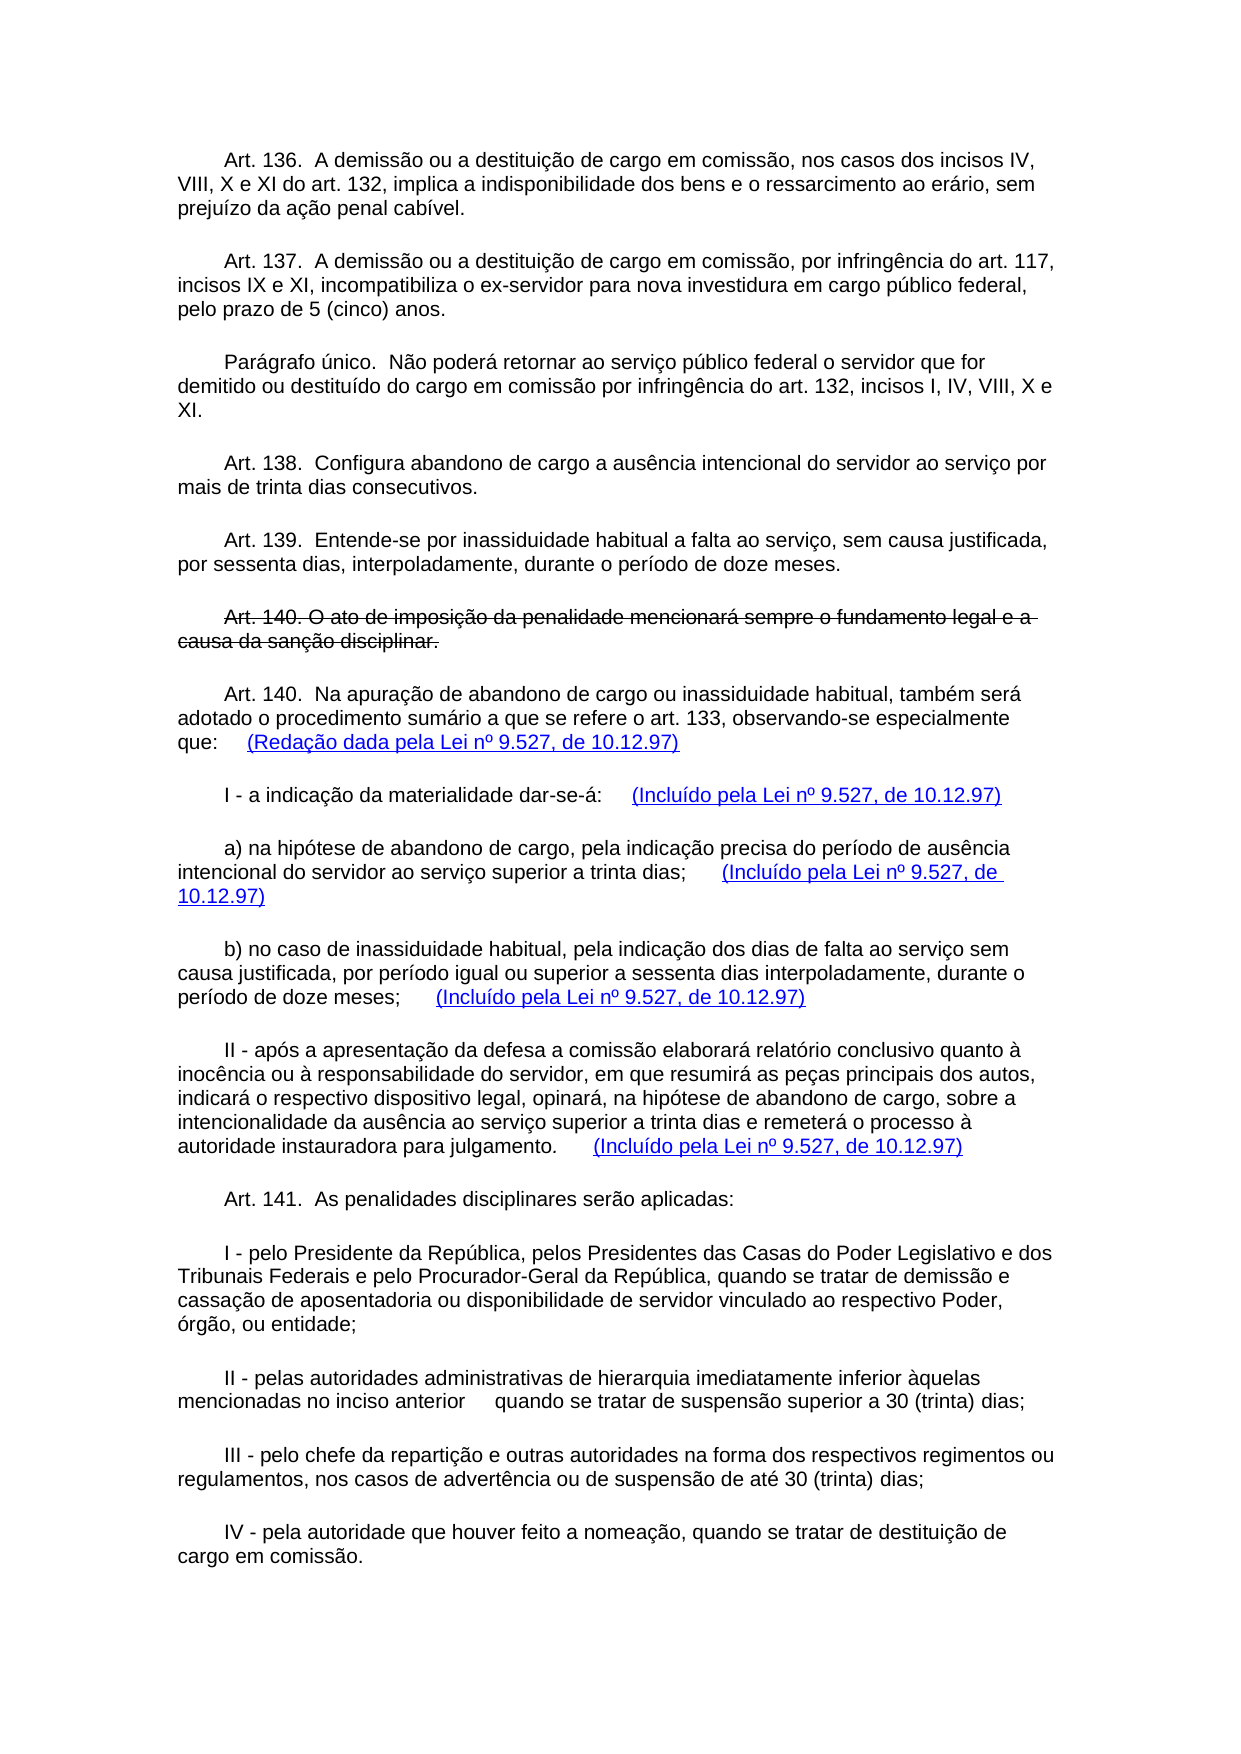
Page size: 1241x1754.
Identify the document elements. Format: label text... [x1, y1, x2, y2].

text a) na hipótese de abandono de cargo, pela indicação precisa do período de ausência intencional do servidor ao serviço superior a trinta dias; (Incluído pela Lei nº 9.527, de 10.12.97) [177, 836, 1063, 908]
text Art. 140. Na apuração de abandono de cargo ou inassiduidade habitual, também será adotado o procedimento sumário a que se refere o art. 133, observando-se especialmente que: (Redação dada pela Lei nº 9.527, de 10.12.97) [177, 682, 1063, 754]
text Art. 137. A demissão ou a destituição de cargo em comissão, por infringência do art. 117, incisos IX e XI, incompatibiliza o ex-servidor para nova investidura em cargo público federal, pelo prazo de 5 (cinco) anos. [177, 249, 1063, 321]
text II - pelas autoridades administrativas de hierarquia imediatamente inferior àquelas mencionadas no inciso anterior quando se tratar de suspensão superior a 30 (trinta) dias; [177, 1365, 1063, 1413]
text Art. 141. As penalidades disciplinares serão aplicadas: [177, 1187, 1063, 1211]
text Art. 138. Configura abandono de cargo a ausência intencional do servidor ao serviço por mais de trinta dias consecutivos. [177, 451, 1063, 499]
text II - após a apresentação da defesa a comissão elaborará relatório conclusivo quanto à inocência ou à responsabilidade do servidor, em que resumirá as peças principais dos autos, indicará o respectivo dispositivo legal, opinará, na hipótese de abandono de cargo, sobre a intencionalidade da ausência ao serviço superior a trinta dias e remeterá o processo à autoridade instauradora para julgamento. (Incluído pela Lei nº 9.527, de 10.12.97) [177, 1038, 1063, 1158]
text III - pelo chefe da repartição e outras autoridades na forma dos respectivos regimentos ou regulamentos, nos casos de advertência ou de suspensão de até 30 (trinta) dias; [177, 1442, 1063, 1490]
text I - a indicação da materialidade dar-se-á: (Incluído pela Lei nº 9.527, de 10.12.97) [177, 783, 1063, 807]
text Parágrafo único. Não poderá retornar ao serviço público federal o servidor que for demitido ou destituído do cargo em comissão por infringência do art. 132, incisos I, IV, VIII, X e XI. [177, 350, 1063, 422]
text Art. 140. O ato de imposição da penalidade mencionará sempre o fundamento legal e a causa da sanção disciplinar. [177, 605, 1063, 653]
text IV - pela autoridade que houver feito a nomeação, quando se tratar de destituição de cargo em comissão. [177, 1519, 1063, 1567]
text b) no caso de inassiduidade habitual, pela indicação dos dias de falta ao serviço sem causa justificada, por período igual ou superior a sessenta dias interpoladamente, durante o período de doze meses; (Incluído pela Lei nº 9.527, de 10.12.97) [177, 937, 1063, 1009]
text I - pelo Presidente da República, pelos Presidentes das Casas do Poder Legislativo e dos Tribunais Federais e pelo Procurador-Geral da República, quando se tratar de demissão e cassação de aposentadoria ou disponibilidade de servidor vinculado ao respectivo Poder, órgão, ou entidade; [177, 1240, 1063, 1336]
text Art. 136. A demissão ou a destituição de cargo em comissão, nos casos dos incisos IV, VIII, X e XI do art. 132, implica a indisponibilidade dos bens e o ressarcimento ao erário, sem prejuízo da ação penal cabível. [177, 148, 1063, 219]
text Art. 139. Entende-se por inassiduidade habitual a falta ao serviço, sem causa justificada, por sessenta dias, interpoladamente, durante o período de doze meses. [177, 528, 1063, 576]
